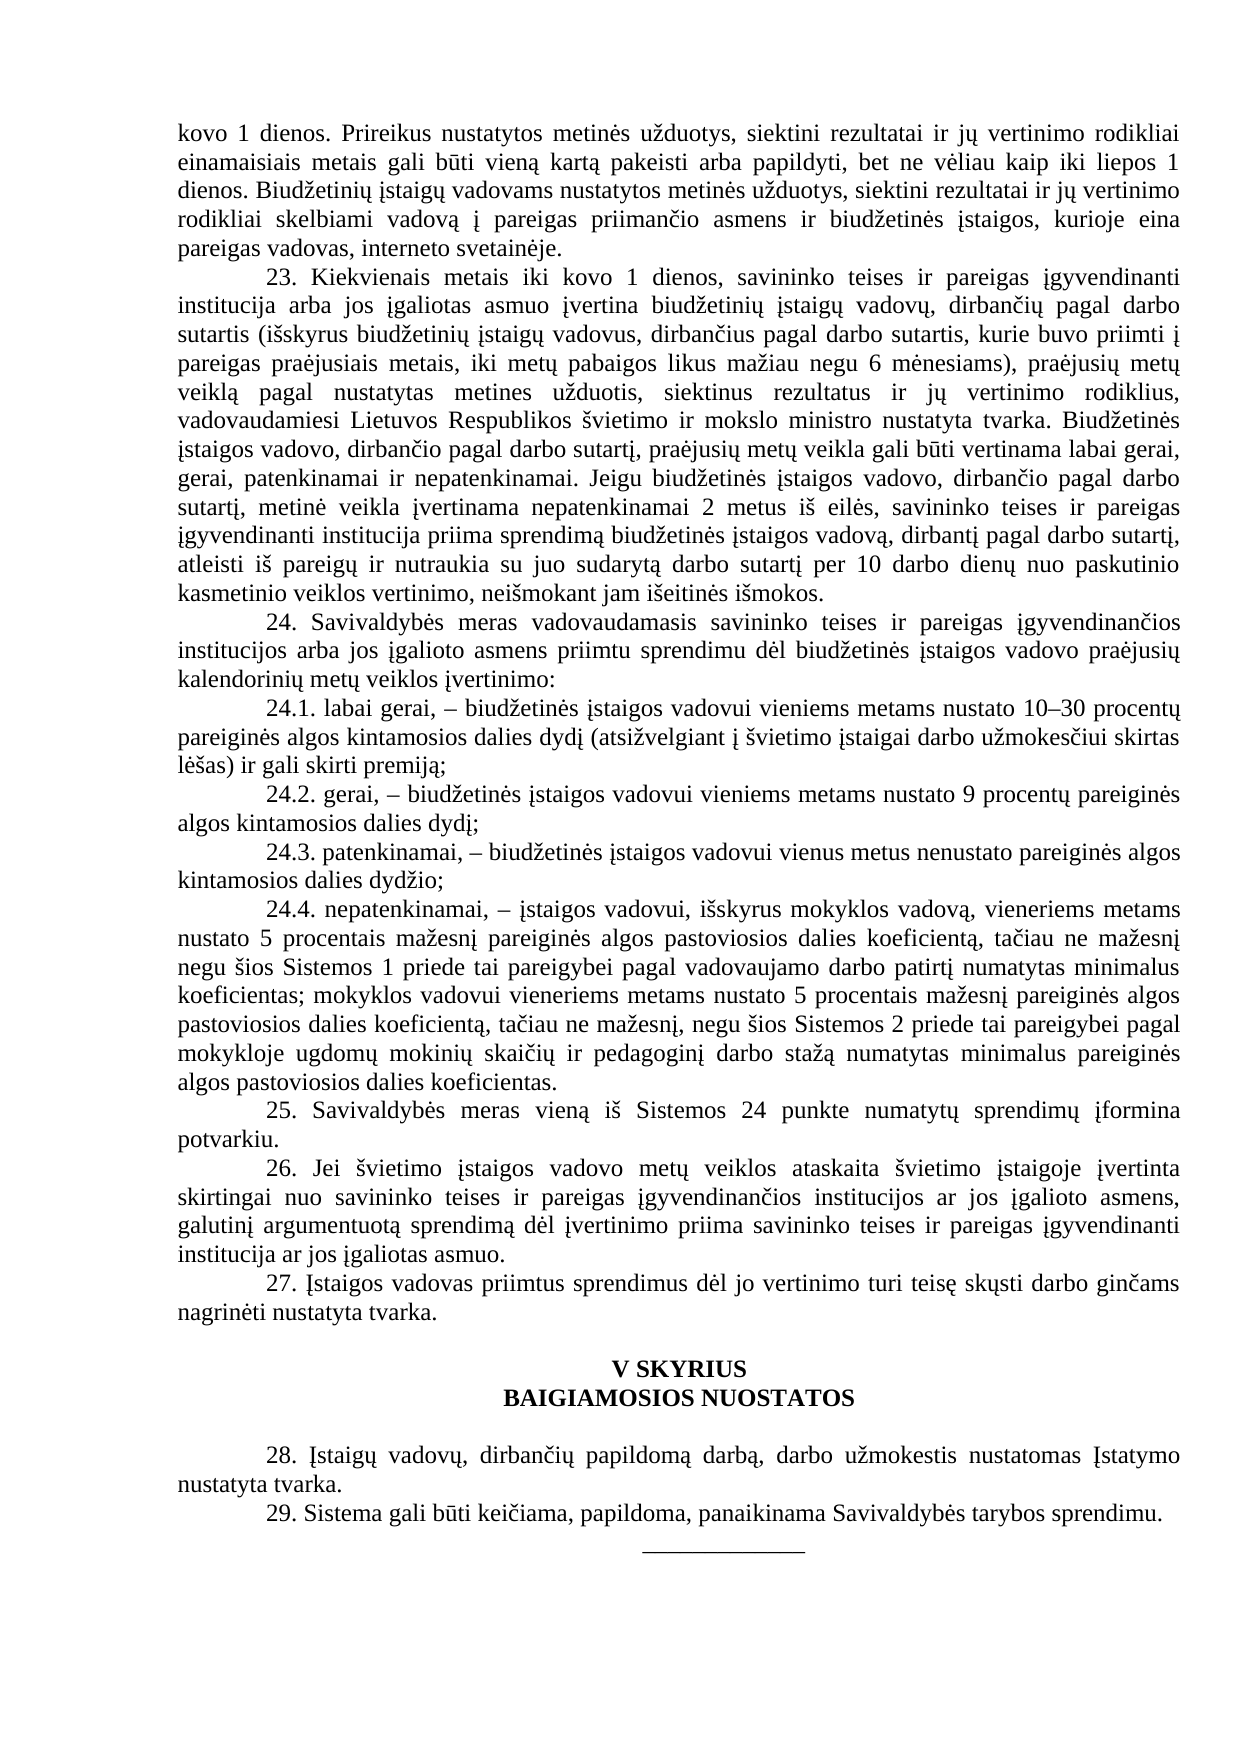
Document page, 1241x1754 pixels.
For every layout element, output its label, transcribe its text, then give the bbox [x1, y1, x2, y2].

text 25. Savivaldybės meras vieną iš Sistemos 24 punkte numatytų sprendimų įformina potvarkiu. [177, 1096, 1181, 1153]
text 24.3. patenkinamai, – biudžetinės įstaigos vadovui vienus metus nenustato pareiginės algos kintamosios dalies dydžio; [177, 837, 1181, 894]
text V SKYRIUS [177, 1354, 1181, 1383]
text BAIGIAMOSIOS NUOSTATOS [177, 1383, 1181, 1412]
text 24. Savivaldybės meras vadovaudamasis savininko teises ir pareigas įgyvendinančios institucijos arba jos įgalioto asmens priimtu sprendimu dėl biudžetinės įstaigos vadovo praėjusių kalendorinių metų veiklos įvertinimo: [177, 607, 1181, 693]
text 24.1. labai gerai, – biudžetinės įstaigos vadovui vieniems metams nustato 10–30 procentų pareiginės algos kintamosios dalies dydį (atsižvelgiant į švietimo įstaigai darbo užmokesčiui skirtas lėšas) ir gali skirti premiją; [177, 693, 1181, 779]
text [177, 118, 1181, 262]
text 27. Įstaigos vadovas priimtus sprendimus dėl jo vertinimo turi teisę skųsti darbo ginčams nagrinėti nustatyta tvarka. [177, 1268, 1181, 1326]
text 28. Įstaigų vadovų, dirbančių papildomą darbą, darbo užmokestis nustatomas Įstatymo nustatyta tvarka. [177, 1441, 1181, 1498]
text 23. Kiekvienais metais iki kovo 1 dienos, savininko teises ir pareigas įgyvendinanti institucija arba jos įgaliotas asmuo įvertina biudžetinių įstaigų vadovų, dirbančių pagal darbo sutartis (išskyrus biudžetinių įstaigų vadovus, dirbančius pagal darbo sutartis, kurie buvo priimti į pareigas praėjusiais metais, iki metų pabaigos likus mažiau negu 6 mėnesiams), praėjusių metų veiklą pagal nustatytas metines užduotis, siektinus rezultatus ir jų vertinimo rodiklius, vadovaudamiesi Lietuvos Respublikos švietimo ir mokslo ministro nustatyta tvarka. Biudžetinės įstaigos vadovo, dirbančio pagal darbo sutartį, praėjusių metų veikla gali būti vertinama labai gerai, gerai, patenkinamai ir nepatenkinamai. Jeigu biudžetinės įstaigos vadovo, dirbančio pagal darbo sutartį, metinė veikla įvertinama nepatenkinamai 2 metus iš eilės, savininko teises ir pareigas įgyvendinanti institucija priima sprendimą biudžetinės įstaigos vadovą, dirbantį pagal darbo sutartį, atleisti iš pareigų ir nutraukia su juo sudarytą darbo sutartį per 10 darbo dienų nuo paskutinio kasmetinio veiklos vertinimo, neišmokant jam išeitinės išmokos. [177, 262, 1181, 607]
text 24.2. gerai, – biudžetinės įstaigos vadovui vieniems metams nustato 9 procentų pareiginės algos kintamosios dalies dydį; [177, 779, 1181, 837]
text 24.4. nepatenkinamai, – įstaigos vadovui, išskyrus mokyklos vadovą, vieneriems metams nustato 5 procentais mažesnį pareiginės algos pastoviosios dalies koeficientą, tačiau ne mažesnį negu šios Sistemos 1 priede tai pareigybei pagal vadovaujamo darbo patirtį numatytas minimalus koeficientas; mokyklos vadovui vieneriems metams nustato 5 procentais mažesnį pareiginės algos pastoviosios dalies koeficientą, tačiau ne mažesnį, negu šios Sistemos 2 priede tai pareigybei pagal mokykloje ugdomų mokinių skaičių ir pedagoginį darbo stažą numatytas minimalus pareiginės algos pastoviosios dalies koeficientas. [177, 894, 1181, 1096]
text _____________ [177, 1527, 1181, 1556]
text 29. Sistema gali būti keičiama, papildoma, panaikinama Savivaldybės tarybos sprendimu. [177, 1498, 1181, 1527]
text 26. Jei švietimo įstaigos vadovo metų veiklos ataskaita švietimo įstaigoje įvertinta skirtingai nuo savininko teises ir pareigas įgyvendinančios institucijos ar jos įgalioto asmens, galutinį argumentuotą sprendimą dėl įvertinimo priima savininko teises ir pareigas įgyvendinanti institucija ar jos įgaliotas asmuo. [177, 1153, 1181, 1268]
